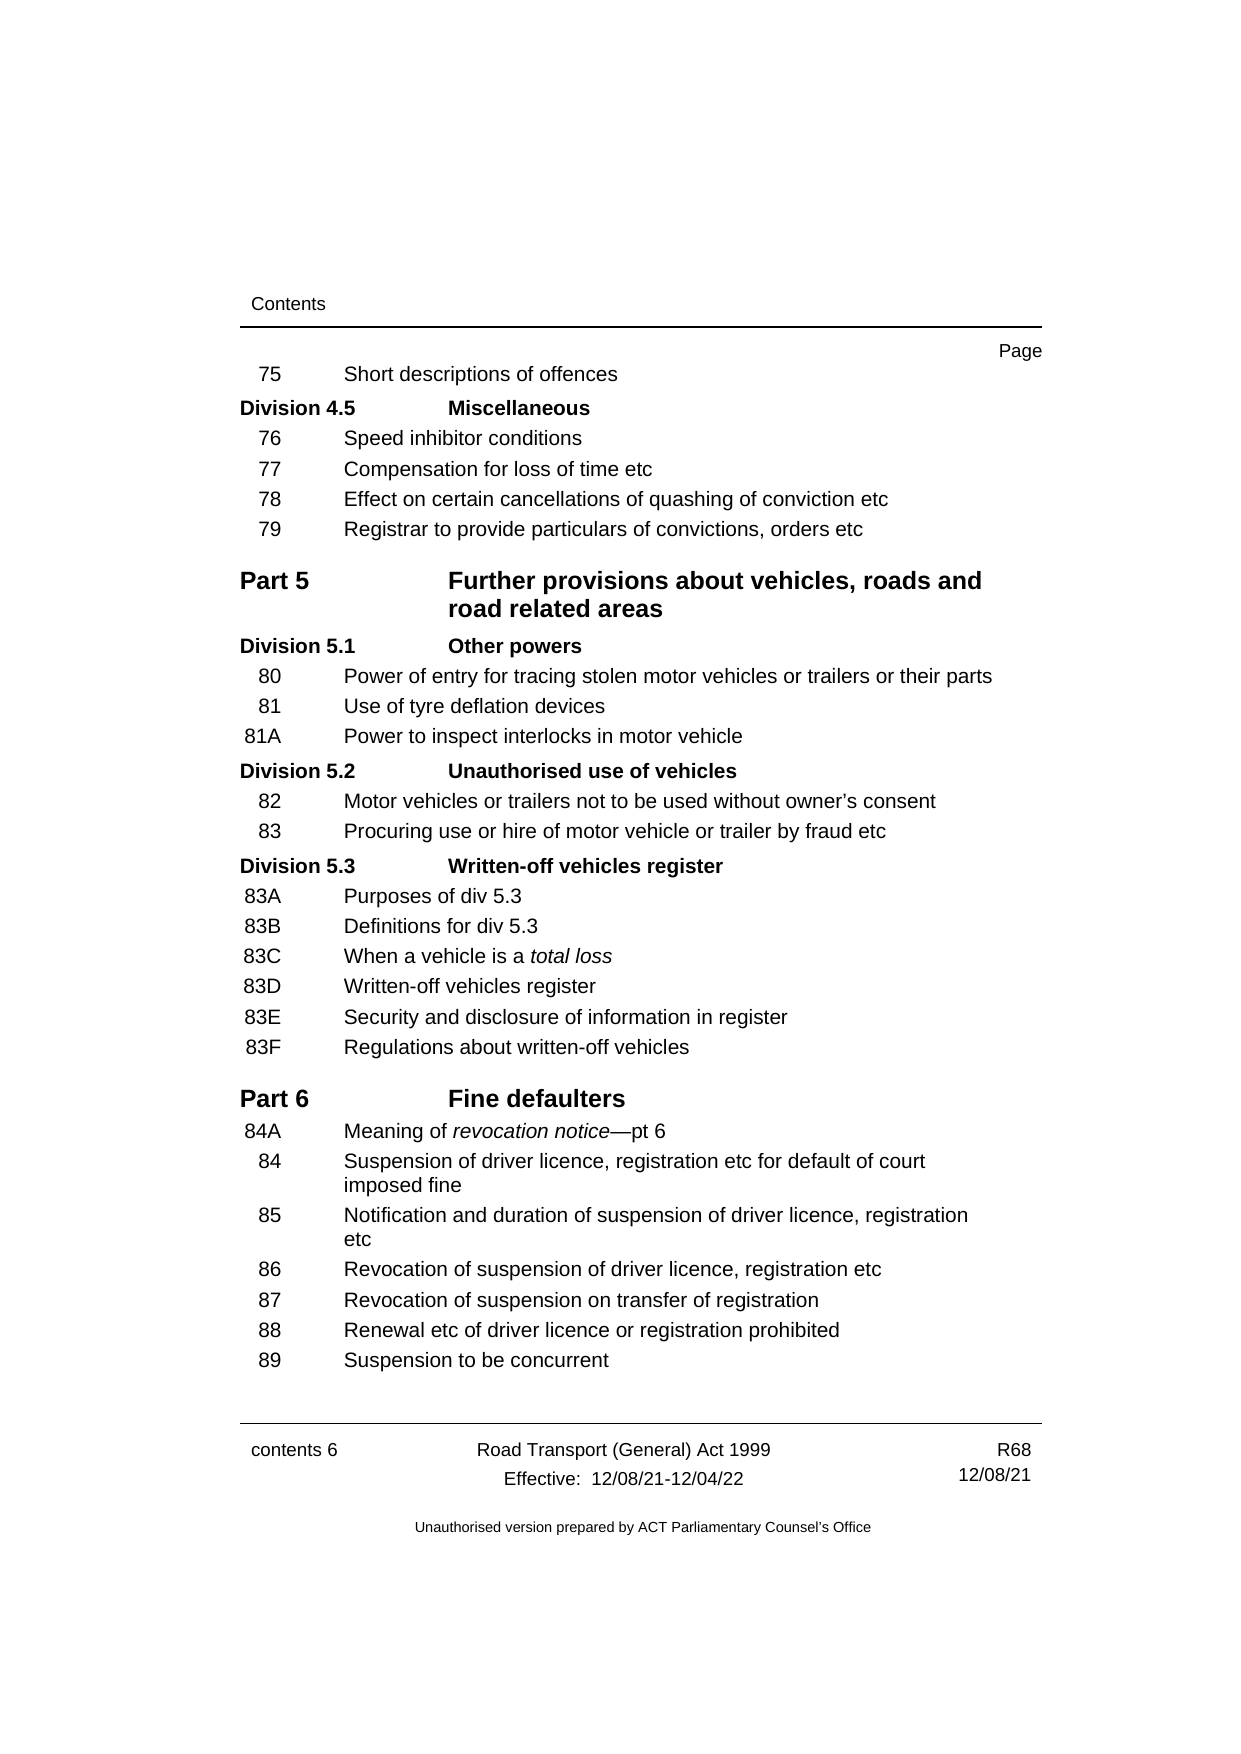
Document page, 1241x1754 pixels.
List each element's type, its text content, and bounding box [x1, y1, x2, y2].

text 83B Definitions for div 5.3 106 [239, 914, 996, 938]
text 83D Written-off vehicles register 107 [239, 974, 996, 998]
text 89 Suspension to be concurrent 114 [239, 1348, 996, 1372]
text Part 6 Fine defaulters 110 [239, 1084, 996, 1112]
text 76 Speed inhibitor conditions 101 [239, 426, 996, 450]
text Part 5 Further provisions about vehicles, roads and road related areas 103 [239, 566, 996, 623]
text Division 5.2 Unauthorised use of vehicles 105 [239, 759, 996, 783]
text 83 Procuring use or hire of motor vehicle or trailer by fraud etc 105 [239, 819, 996, 843]
text 78 Effect on certain cancellations of quashing of conviction etc 102 [239, 487, 996, 511]
text 84A Meaning of revocation notice—pt 6 110 [239, 1119, 996, 1143]
text 77 Compensation for loss of time etc 101 [239, 456, 996, 480]
text 87 Revocation of suspension on transfer of registration 113 [239, 1287, 996, 1311]
text 86 Revocation of suspension of driver licence, registration etc 113 [239, 1257, 996, 1281]
text 79 Registrar to provide particulars of convictions, orders etc 102 [239, 517, 996, 541]
text 81 Use of tyre deflation devices 103 [239, 694, 996, 718]
text 83F Regulations about written-off vehicles 108 [239, 1035, 996, 1059]
text 83E Security and disclosure of information in register 108 [239, 1004, 996, 1028]
text 88 Renewal etc of driver licence or registration prohibited 113 [239, 1318, 996, 1342]
text 83C When a vehicle is a total loss 107 [239, 944, 996, 968]
text 80 Power of entry for tracing stolen motor vehicles or trailers or their parts 103 [239, 664, 996, 688]
text Division 4.5 Miscellaneous 101 [239, 396, 996, 420]
text 75 Short descriptions of offences 100 [239, 362, 996, 386]
text 84 Suspension of driver licence, registration etc for default of court imposed fine 110 [239, 1149, 996, 1197]
text 81A Power to inspect interlocks in motor vehicle 103 [239, 724, 996, 748]
text 82 Motor vehicles or trailers not to be used without owner’s consent 105 [239, 789, 996, 813]
text Division 5.1 Other powers 103 [239, 634, 996, 658]
text Division 5.3 Written-off vehicles register 106 [239, 853, 996, 877]
text 85 Notification and duration of suspension of driver licence, registration etc 112 [239, 1203, 996, 1251]
text 83A Purposes of div 5.3 106 [239, 884, 996, 908]
